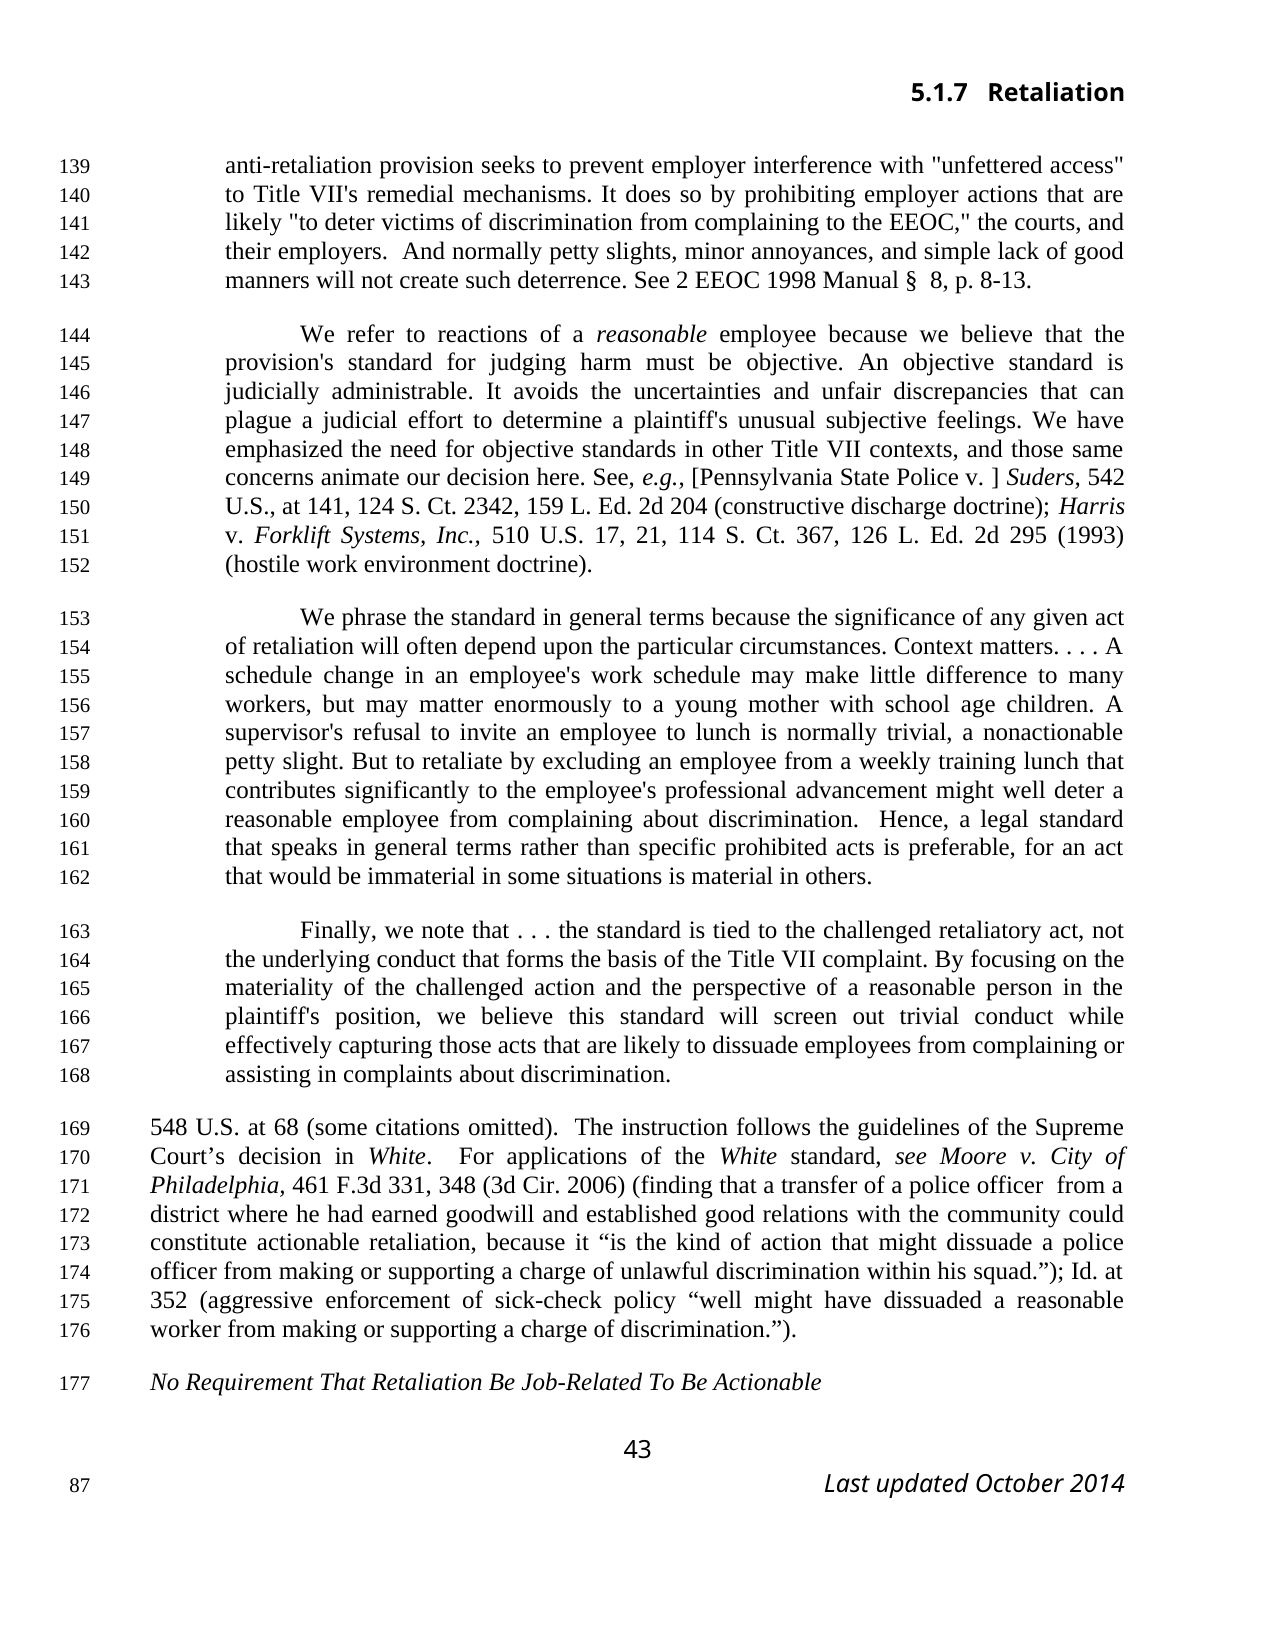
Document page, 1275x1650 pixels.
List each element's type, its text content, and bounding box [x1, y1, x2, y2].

text No Requirement That Retaliation Be Job-Related To Be Actionable [150, 1367, 1125, 1396]
text Finally, we note that . . . the standard is tied to the challenged retaliatory act, not the underlying conduct that forms the basis of the Title VII complaint. By focusing on the materiality of the challenged action and the perspective of a reasonable person in the plaintiff's position, we believe this standard will screen out trivial conduct while effectively capturing those acts that are likely to dissuade employees from complaining or assisting in complaints about discrimination. [225, 915, 1125, 1087]
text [225, 150, 1125, 294]
text We refer to reactions of a reasonable employee because we believe that the provision's standard for judging harm must be objective. An objective standard is judicially administrable. It avoids the uncertainties and unfair discrepancies that can plague a judicial effort to determine a plaintiff's unusual subjective feelings. We have emphasized the need for objective standards in other Title VII contexts, and those same concerns animate our decision here. See, e.g., [Pennsylvania State Police v. ] Suders, 542 U.S., at 141, 124 S. Ct. 2342, 159 L. Ed. 2d 204 (constructive discharge doctrine); Harris v. Forklift Systems, Inc., 510 U.S. 17, 21, 114 S. Ct. 367, 126 L. Ed. 2d 295 (1993) (hostile work environment doctrine). [225, 319, 1125, 577]
text 548 U.S. at 68 (some citations omitted). The instruction follows the guidelines of the Supreme Court’s decision in White. For applications of the White standard, see Moore v. City of Philadelphia, 461 F.3d 331, 348 (3d Cir. 2006) (finding that a transfer of a police officer from a district where he had earned goodwill and established good relations with the community could constitute actionable retaliation, because it “is the kind of action that might dissuade a police officer from making or supporting a charge of unlawful discrimination within his squad.”); Id. at 352 (aggressive enforcement of sick-check policy “well might have dissuaded a reasonable worker from making or supporting a charge of discrimination.”). [150, 1112, 1125, 1342]
text We phrase the standard in general terms because the significance of any given act of retaliation will often depend upon the particular circumstances. Context matters. . . . A schedule change in an employee's work schedule may make little difference to many workers, but may matter enormously to a young mother with school age children. A supervisor's refusal to invite an employee to lunch is normally trivial, a nonactionable petty slight. But to retaliate by excluding an employee from a weekly training lunch that contributes significantly to the employee's professional advancement might well deter a reasonable employee from complaining about discrimination. Hence, a legal standard that speaks in general terms rather than specific prohibited acts is preferable, for an act that would be immaterial in some situations is material in others. [225, 602, 1125, 890]
